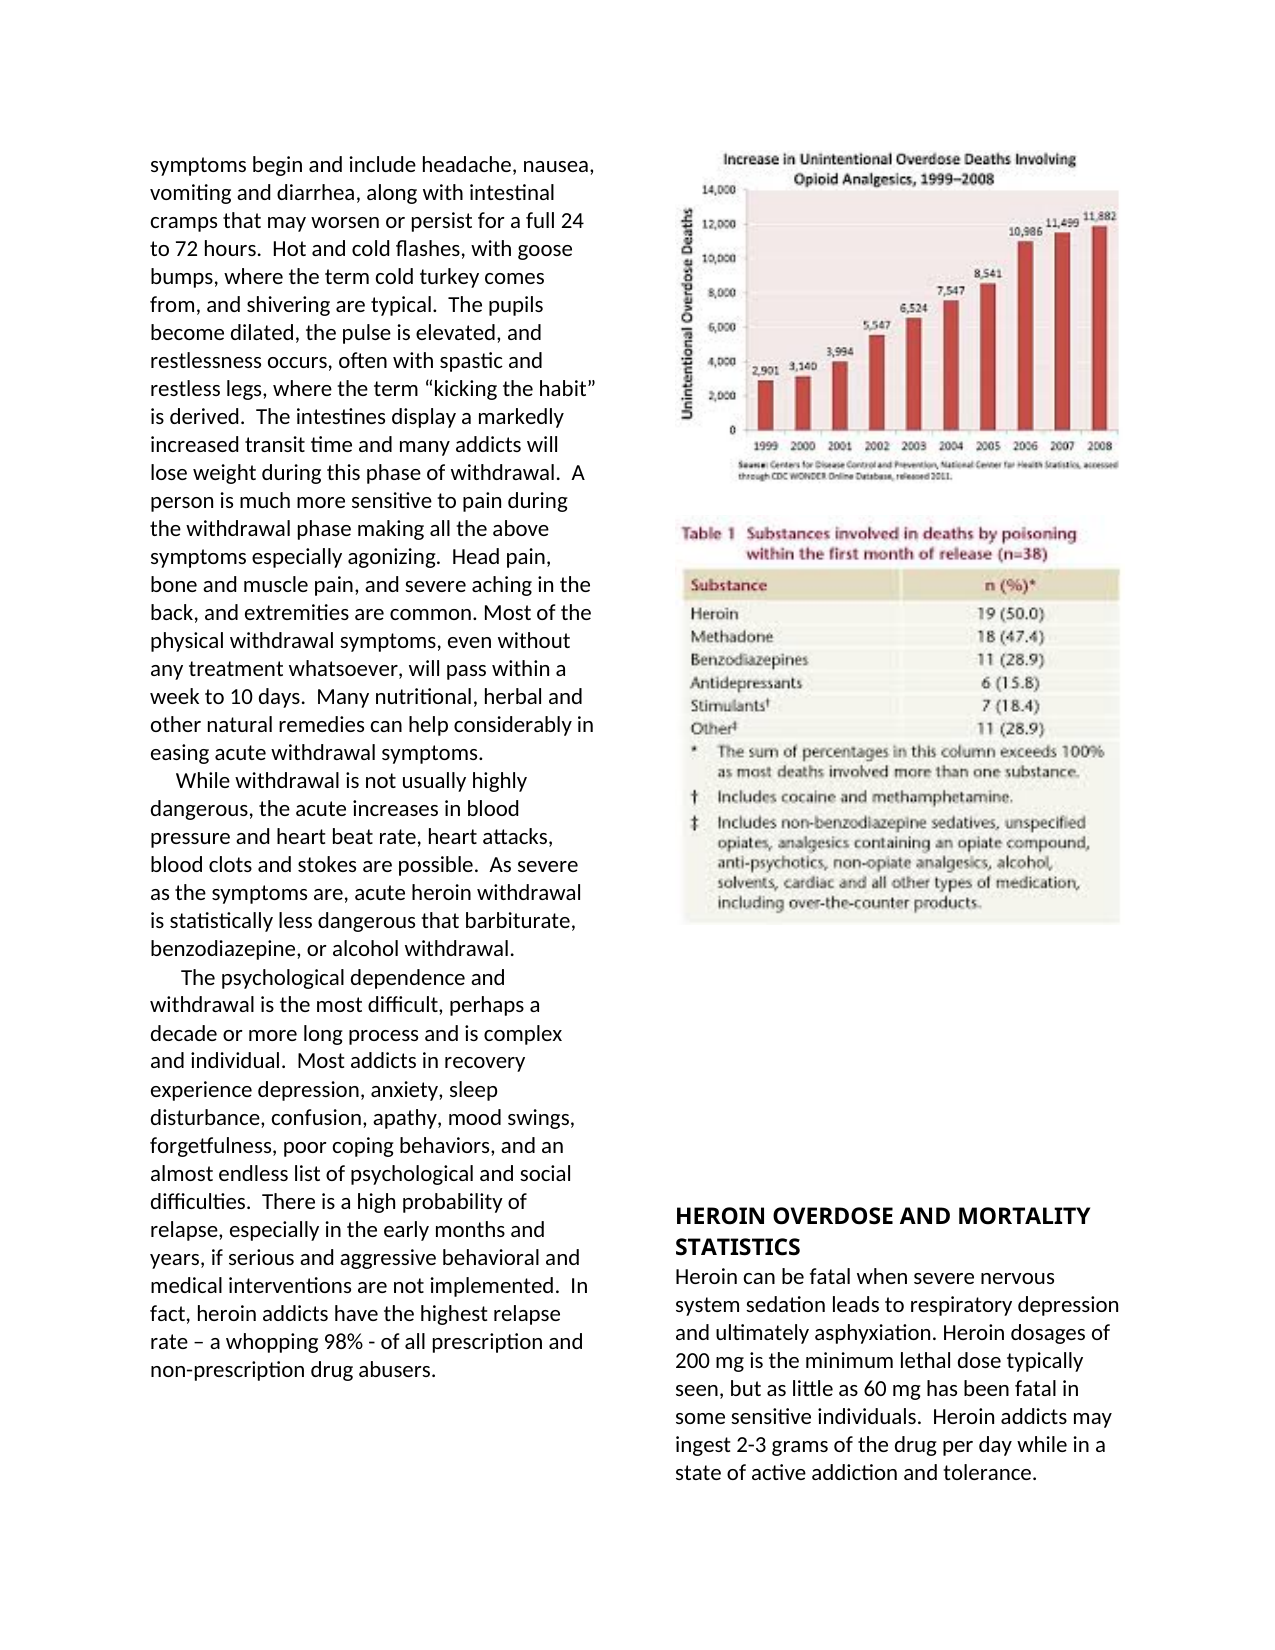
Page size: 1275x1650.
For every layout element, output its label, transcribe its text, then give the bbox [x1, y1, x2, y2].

text Heroin can be fatal when severe nervous system sedation leads to respiratory depression and ultimately asphyxiation. Heroin dosages of 200 mg is the minimum lethal dose typically seen, but as little as 60 mg has been fatal in some sensitive individuals. Heroin addicts may ingest 2-3 grams of the drug per day while in a state of active addiction and tolerance. [675, 1262, 1125, 1486]
text HEROIN OVERDOSE AND MORTALITY STATISTICS [675, 1199, 1125, 1262]
text While withdrawal is not usually highly dangerous, the acute increases in blood pressure and heart beat rate, heart attacks, blood clots and stokes are possible. As severe as the symptoms are, acute heroin withdrawal is statistically less dangerous that barbiturate, benzodiazepine, or alcohol withdrawal. [150, 766, 600, 963]
text The psychological dependence and withdrawal is the most difficult, perhaps a decade or more long process and is complex and individual. Most addicts in recovery experience depression, anxiety, sleep disturbance, confusion, apathy, mood swings, forgetfulness, poor coping behaviors, and an almost endless list of psychological and social difficulties. There is a high probability of relapse, especially in the early months and years, if serious and aggressive behavioral and medical interventions are not implemented. In fact, heroin addicts have the highest relapse rate – a whopping 98% - of all prescription and non-prescription drug abusers. [150, 963, 600, 1383]
picture [675, 515, 1125, 925]
picture [675, 150, 1125, 487]
